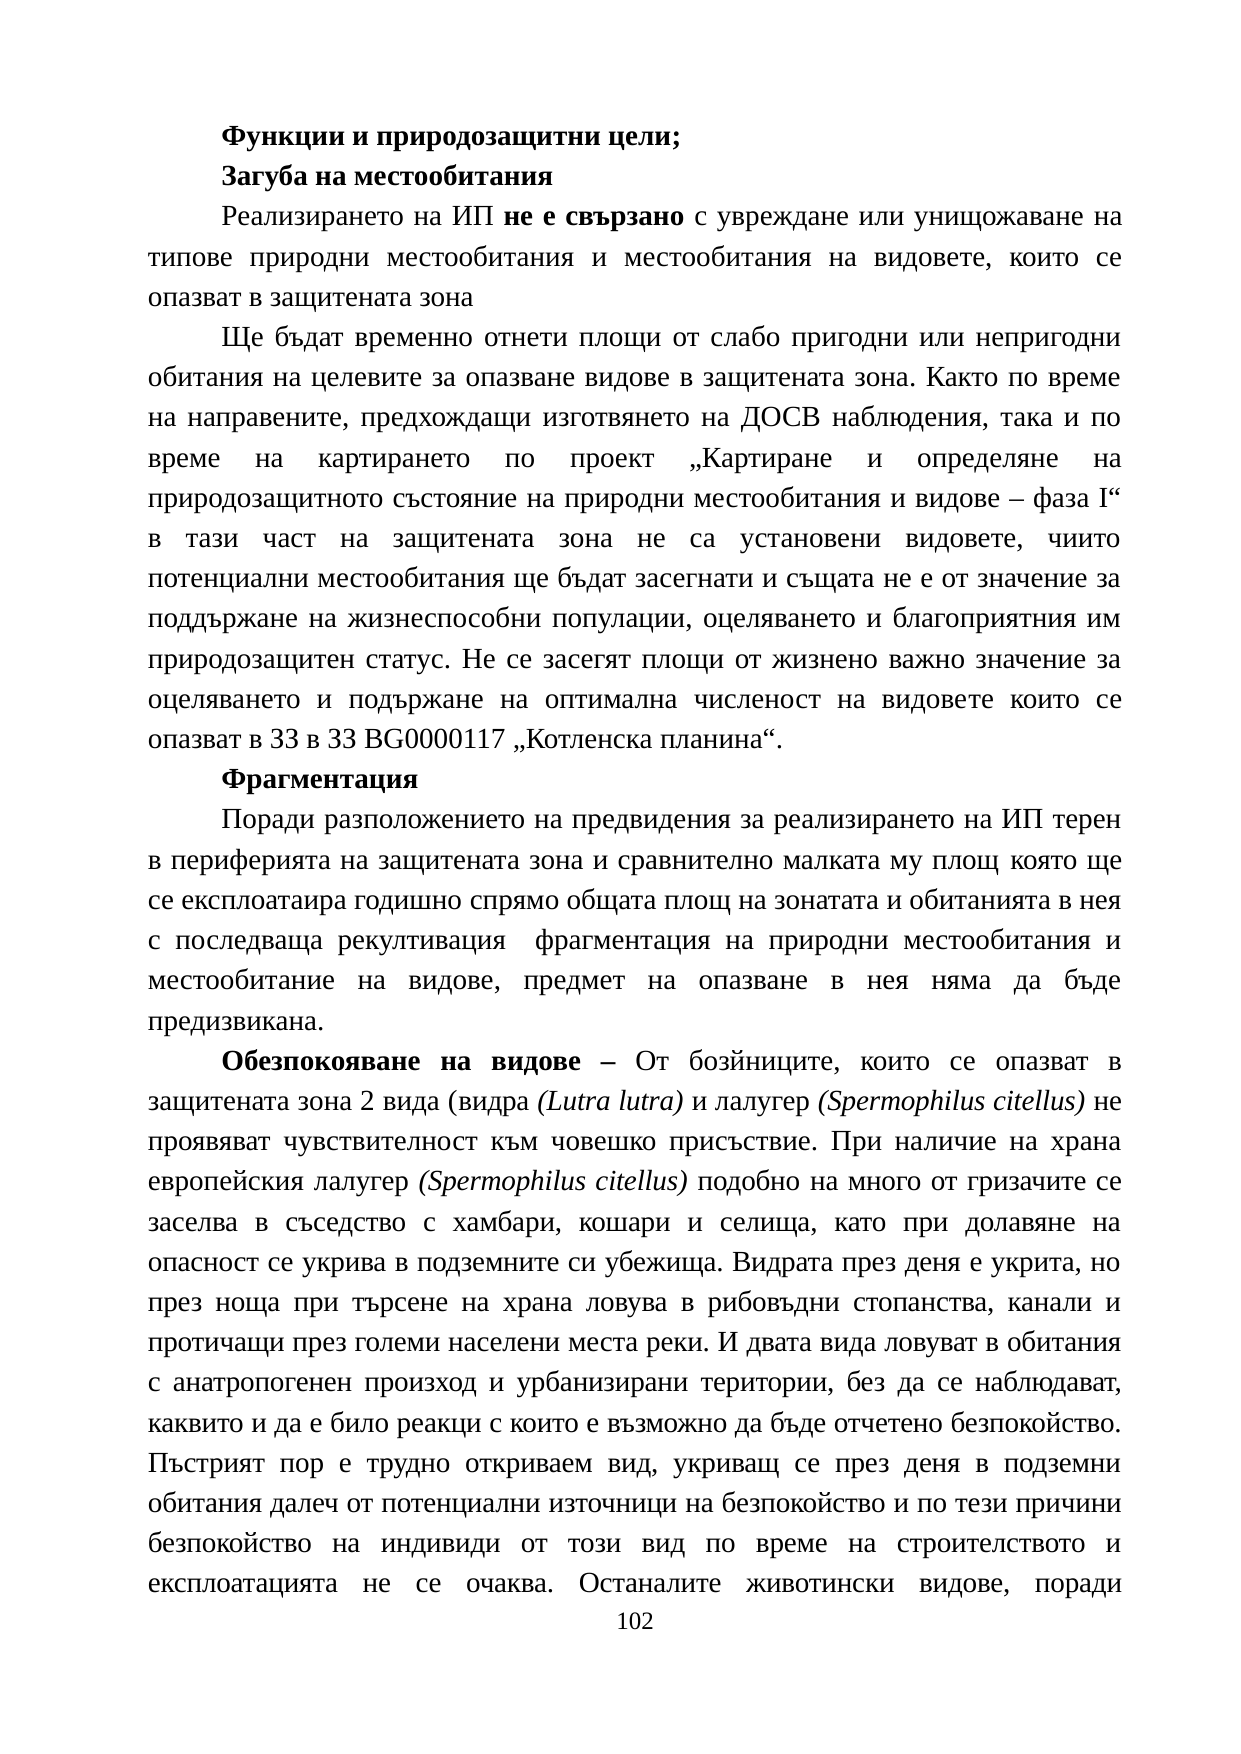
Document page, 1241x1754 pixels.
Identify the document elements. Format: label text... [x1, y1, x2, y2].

text Загуба на местообитания [148, 158, 1122, 192]
text Поради разположението на предвидения за реализирането на ИП терен в периферията на защитената зона и сравнително малката му площ която ще се експлоатаира годишно спрямо общата площ на зонатата и обитанията в нея с последваща рекултивация фрагментация на природни местообитания и местообитание на видове, предмет на опазване в нея няма да бъде предизвикана. [148, 802, 1122, 1036]
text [148, 1043, 1122, 1599]
text Реализирането на ИП не е свързано с увреждане или унищожаване на типове природни местообитания и местообитания на видовете, които се опазват в защитената зона [148, 198, 1122, 312]
text Фрагментация [148, 761, 1122, 795]
text Ще бъдат временно отнети площи от слабо пригодни или непригодни обитания на целевите за опазване видове в защитената зона. Както по време на направените, предхождащи изготвянето на ДОСВ наблюдения, така и по време на картирането по проект „Картиране и определяне на природозащитното състояние на природни местообитания и видове – фаза I“ в тази част на защитената зона не са установени видовете, чиито потенциални местообитания ще бъдат засегнати и същата не е от значение за поддържане на жизнеспособни популации, оцеляването и благоприятния им природозащитен статус. Не се засегят площи от жизнено важно значение за оцеляването и подържане на оптимална численост на видовете които се опазват в ЗЗ в ЗЗ BG0000117 „Котленска планина“. [148, 319, 1122, 755]
text Функции и природозащитни цели; [148, 118, 1122, 152]
